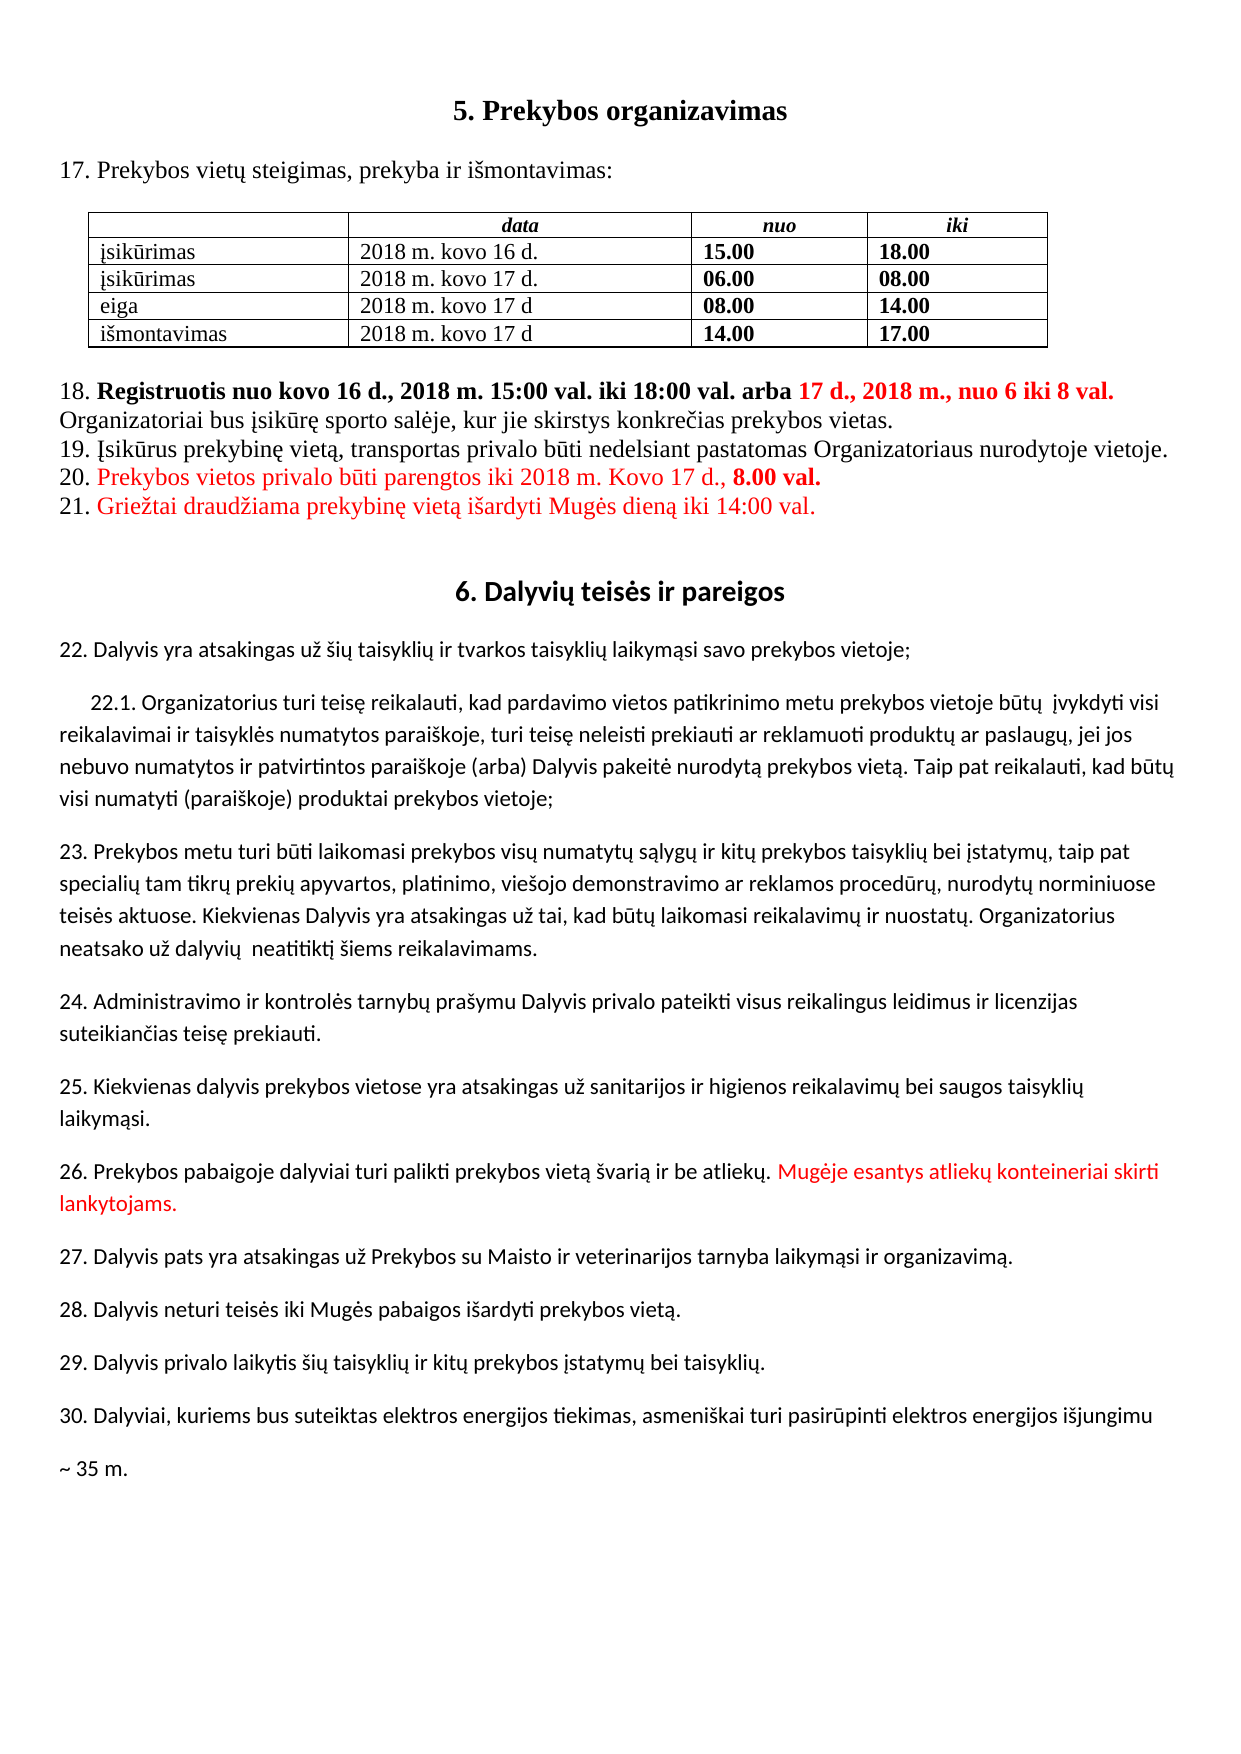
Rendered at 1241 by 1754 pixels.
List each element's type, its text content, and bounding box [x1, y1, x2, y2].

table_cell įsikūrimas [89, 238, 348, 264]
text 30. Dalyviai, kuriems bus suteiktas elektros energijos tiekimas, asmeniškai turi pasirūpinti elektros energijos išjungimu [59, 1402, 1181, 1429]
table_cell 2018 m. kovo 17 d [349, 293, 691, 319]
table_cell 14.00 [692, 320, 867, 346]
table_cell 14.00 [868, 293, 1047, 319]
table_cell 15.00 [692, 238, 867, 264]
text 28. Dalyvis neturi teisės iki Mugės pabaigos išardyti prekybos vietą. [59, 1296, 1181, 1323]
table_cell 08.00 [692, 293, 867, 319]
text 26. Prekybos pabaigoje dalyviai turi palikti prekybos vietą švarią ir be atliekų. Mugėje esantys atliekų konteineriai skirti lankytojams. [59, 1157, 1181, 1217]
text 23. Prekybos metu turi būti laikomasi prekybos visų numatytų sąlygų ir kitų prekybos taisyklių bei įstatymų, taip pat specialių tam tikrų prekių apyvartos, platinimo, viešojo demonstravimo ar reklamos procedūrų, nurodytų norminiuose teisės aktuose. Kiekvienas Dalyvis yra atsakingas už tai, kad būtų laikomasi reikalavimų ir nuostatų. Organizatorius neatsako už dalyvių neatitiktį šiems reikalavimams. [59, 837, 1181, 962]
text 27. Dalyvis pats yra atsakingas už Prekybos su Maisto ir veterinarijos tarnyba laikymąsi ir organizavimą. [59, 1242, 1181, 1271]
table_cell įsikūrimas [89, 265, 348, 292]
text 24. Administravimo ir kontrolės tarnybų prašymu Dalyvis privalo pateikti visus reikalingus leidimus ir licenzijas suteikiančias teisę prekiauti. [59, 987, 1181, 1047]
table_cell 2018 m. kovo 17 d [349, 320, 691, 346]
table_cell 08.00 [868, 265, 1047, 292]
text 22. Dalyvis yra atsakingas už šių taisyklių ir tvarkos taisyklių laikymąsi savo prekybos vietoje; [59, 635, 1181, 663]
table_header nuo [692, 213, 867, 237]
table_header data [349, 213, 691, 237]
table_header [89, 213, 348, 237]
text 17. Prekybos vietų steigimas, prekyba ir išmontavimas: [59, 126, 1181, 212]
text 29. Dalyvis privalo laikytis šių taisyklių ir kitų prekybos įstatymų bei taisyklių. [59, 1348, 1181, 1377]
text ~ 35 m. [59, 1454, 1181, 1483]
table_cell 06.00 [692, 265, 867, 292]
table_cell 18.00 [868, 238, 1047, 264]
table_cell 2018 m. kovo 16 d. [349, 238, 691, 264]
text 22.1. Organizatorius turi teisę reikalauti, kad pardavimo vietos patikrinimo metu prekybos vietoje būtų įvykdyti visi reikalavimai ir taisyklės numatytos paraiškoje, turi teisę neleisti prekiauti ar reklamuoti produktų ar paslaugų, jei jos nebuvo numatytos ir patvirtintos paraiškoje (arba) Dalyvis pakeitė nurodytą prekybos vietą. Taip pat reikalauti, kad būtų visi numatyti (paraiškoje) produktai prekybos vietoje; [59, 688, 1181, 812]
text 6. Dalyvių teisės ir pareigos [59, 573, 1181, 608]
table_cell eiga [89, 293, 348, 319]
text 25. Kiekvienas dalyvis prekybos vietose yra atsakingas už sanitarijos ir higienos reikalavimų bei saugos taisyklių laikymąsi. [59, 1072, 1181, 1132]
table_cell išmontavimas [89, 320, 348, 346]
table_header iki [868, 213, 1047, 237]
text 18. Registruotis nuo kovo 16 d., 2018 m. 15:00 val. iki 18:00 val. arba 17 d., 2018 m., nuo 6 iki 8 val. Organizatoriai bus įsikūrę sporto salėje, kur jie skirstys konkrečias prekybos vietas. 19. Įsikūrus prekybinę vietą, transportas privalo būti nedelsiant pastatomas Organizatoriaus nurodytoje vietoje. 20. Prekybos vietos privalo būti parengtos iki 2018 m. Kovo 17 d., 8.00 val. 21. Griežtai draudžiama prekybinę vietą išardyti Mugės dieną iki 14:00 val. [59, 347, 1181, 520]
table_cell 2018 m. kovo 17 d. [349, 265, 691, 292]
table_cell 17.00 [868, 320, 1047, 346]
text 5. Prekybos organizavimas [59, 59, 1181, 126]
